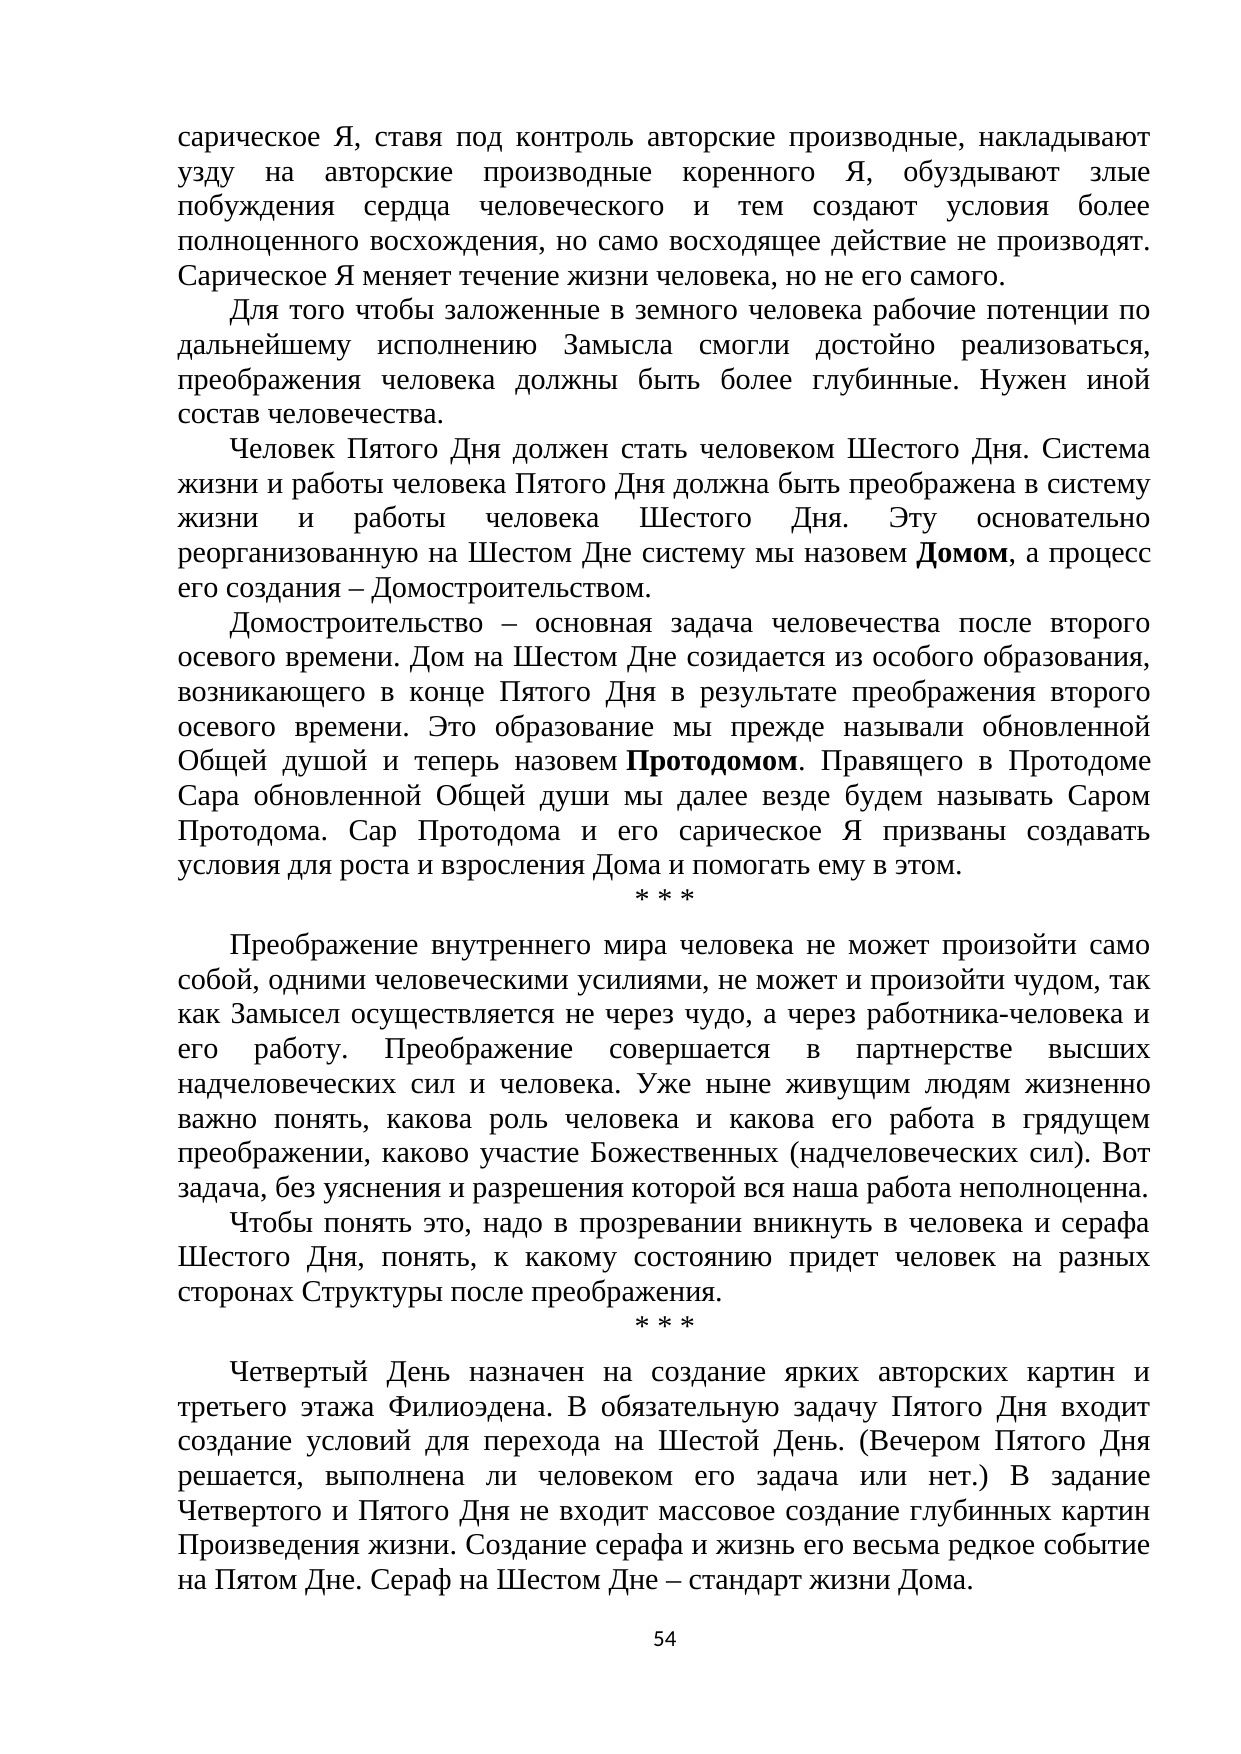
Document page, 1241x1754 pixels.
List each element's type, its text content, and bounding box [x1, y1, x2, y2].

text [177, 118, 1152, 292]
text * * * [177, 881, 1152, 916]
text * * * [177, 1308, 1152, 1343]
text Четвертый День назначен на создание ярких авторских картин и третьего этажа Филиоэдена. В обязательную задачу Пятого Дня входит создание условий для перехода на Шестой День. (Вечером Пятого Дня решается, выполнена ли человеком его задача или нет.) В задание Четвертого и Пятого Дня не входит массовое создание глубинных картин Произведения жизни. Создание серафа и жизнь его весьма редкое событие на Пятом Дне. Сераф на Шестом Дне – стандарт жизни Дома. [177, 1353, 1152, 1596]
text Домостроительство – основная задача человечества после второго осевого времени. Дом на Шестом Дне созидается из особого образования, возникающего в конце Пятого Дня в результате преображения второго осевого времени. Это образование мы прежде называли обновленной Общей душой и теперь назовем Протодомом. Правящего в Протодоме Сара обновленной Общей души мы далее везде будем называть Саром Протодома. Сар Протодома и его сарическое Я призваны создавать условия для роста и взросления Дома и помогать ему в этом. [177, 604, 1152, 881]
text Человек Пятого Дня должен стать человеком Шестого Дня. Система жизни и работы человека Пятого Дня должна быть преображена в систему жизни и работы человека Шестого Дня. Эту основательно реорганизованную на Шестом Дне систему мы назовем Домом, а процесс его создания – Домостроительством. [177, 430, 1152, 604]
text Чтобы понять это, надо в прозревании вникнуть в человека и серафа Шестого Дня, понять, к какому состоянию придет человек на разных сторонах Структуры после преображения. [177, 1204, 1152, 1308]
text Для того чтобы заложенные в земного человека рабочие потенции по дальнейшему исполнению Замысла смогли достойно реализоваться, преображения человека должны быть более глубинные. Нужен иной состав человечества. [177, 292, 1152, 430]
text Преображение внутреннего мира человека не может произойти само собой, одними человеческими усилиями, не может и произойти чудом, так как Замысел осуществляется не через чудо, а через работника-человека и его работу. Преображение совершается в партнерстве высших надчеловеческих сил и человека. Уже ныне живущим людям жизненно важно понять, какова роль человека и какова его работа в грядущем преображении, каково участие Божественных (надчеловеческих сил). Вот задача, без уяснения и разрешения которой вся наша работа неполноценна. [177, 926, 1152, 1204]
